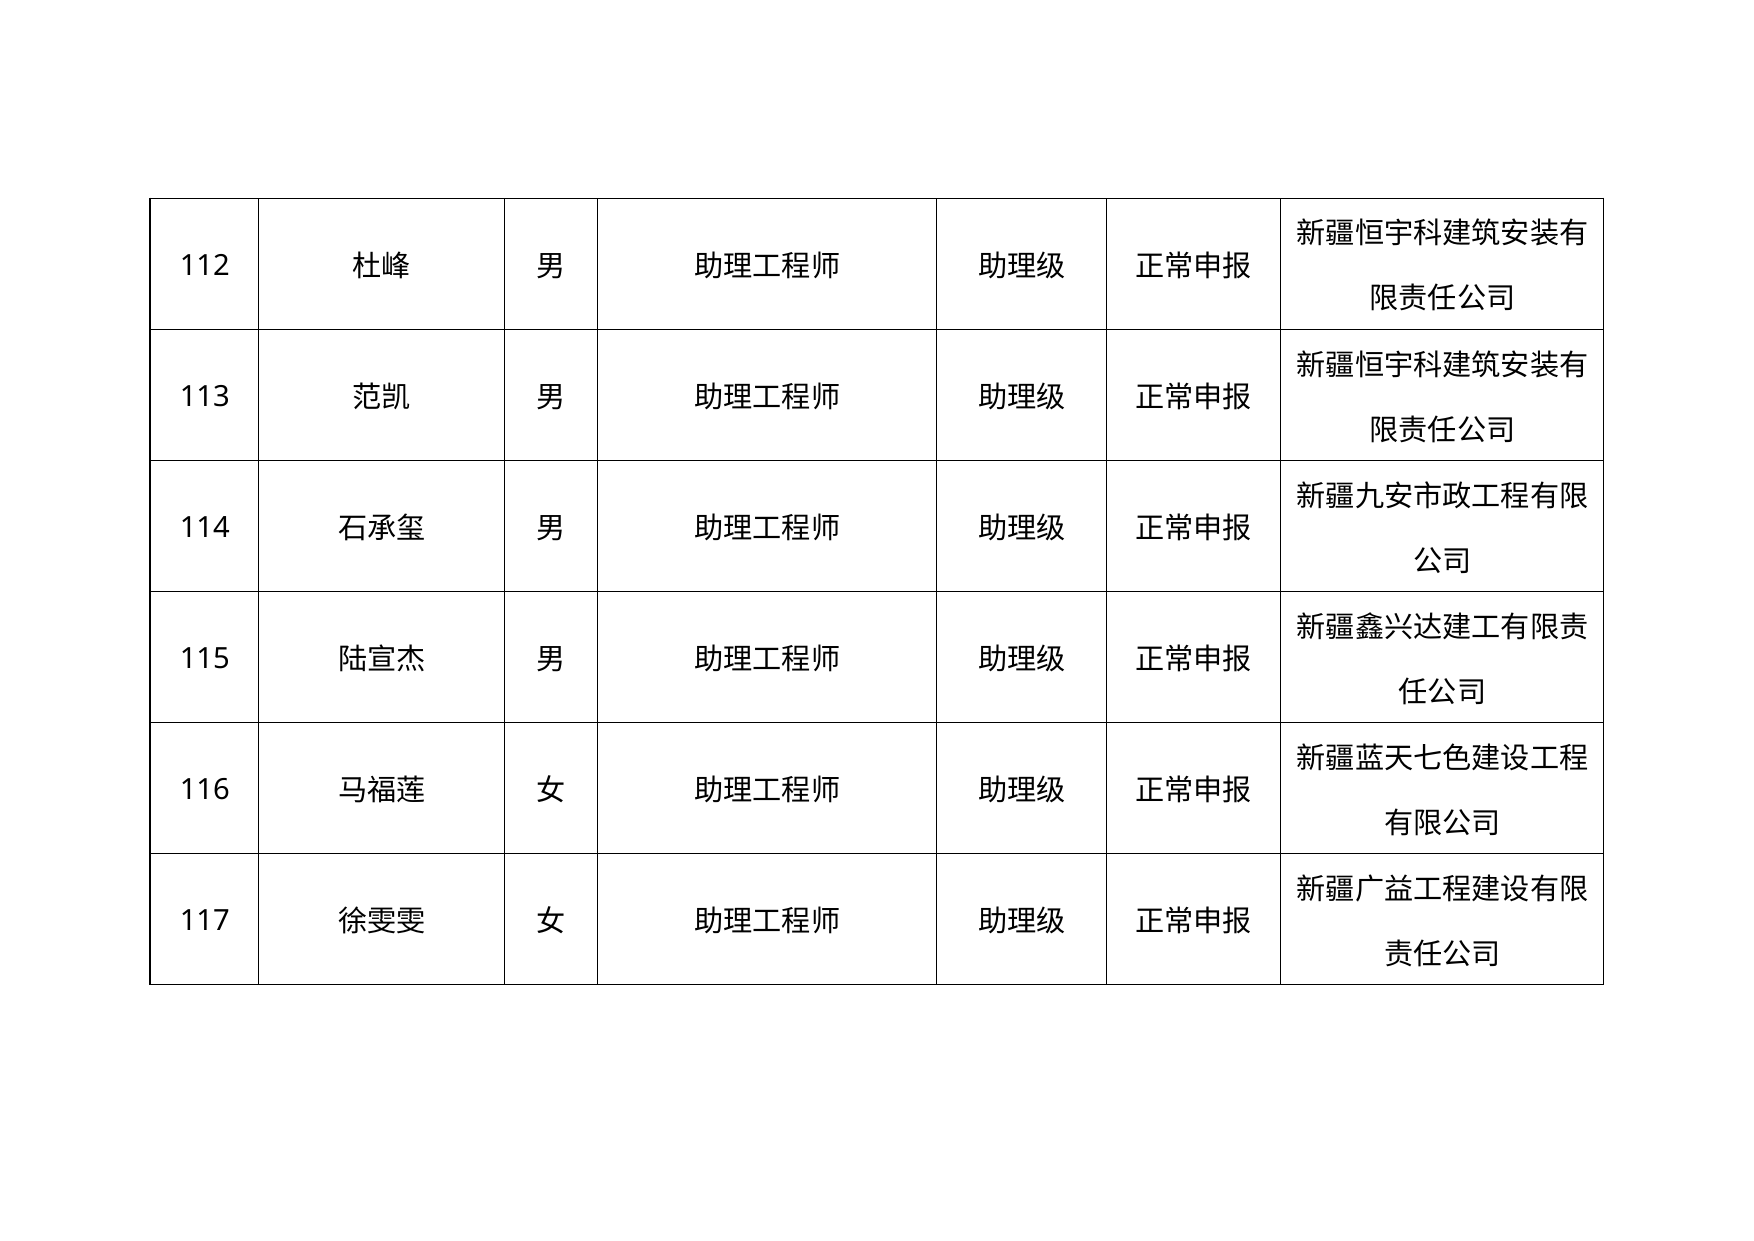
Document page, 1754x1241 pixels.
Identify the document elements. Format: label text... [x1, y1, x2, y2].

table_cell 女 [505, 854, 597, 984]
table_cell 助理工程师 [598, 592, 936, 722]
table_cell 女 [505, 723, 597, 853]
table_cell 新疆广益工程建设有限责任公司 [1281, 854, 1603, 984]
table_cell 助理工程师 [598, 199, 936, 329]
table_cell 石承玺 [259, 461, 504, 591]
table_cell 助理级 [937, 199, 1106, 329]
table_cell 新疆九安市政工程有限公司 [1281, 461, 1603, 591]
table_cell 新疆恒宇科建筑安装有限责任公司 [1281, 199, 1603, 329]
table_cell 助理工程师 [598, 854, 936, 984]
table_cell 男 [505, 461, 597, 591]
table_cell 陆宣杰 [259, 592, 504, 722]
table_cell 助理工程师 [598, 723, 936, 853]
table_cell 正常申报 [1107, 461, 1280, 591]
table_cell 正常申报 [1107, 723, 1280, 853]
table_cell 正常申报 [1107, 592, 1280, 722]
table_cell 新疆鑫兴达建工有限责任公司 [1281, 592, 1603, 722]
table_cell 男 [505, 330, 597, 460]
table_cell 助理级 [937, 592, 1106, 722]
table_cell 助理级 [937, 461, 1106, 591]
table_cell 马福莲 [259, 723, 504, 853]
table_cell 助理级 [937, 330, 1106, 460]
table_cell 115 [151, 592, 258, 722]
table_cell 正常申报 [1107, 854, 1280, 984]
table_cell 徐雯雯 [259, 854, 504, 984]
table_cell 正常申报 [1107, 330, 1280, 460]
table_cell 112 [151, 199, 258, 329]
table_cell 范凯 [259, 330, 504, 460]
table_cell 男 [505, 592, 597, 722]
table_cell 114 [151, 461, 258, 591]
table_cell 116 [151, 723, 258, 853]
table_cell 新疆蓝天七色建设工程有限公司 [1281, 723, 1603, 853]
table_cell 杜峰 [259, 199, 504, 329]
table_cell 117 [151, 854, 258, 984]
table_cell 助理工程师 [598, 461, 936, 591]
table_cell 助理级 [937, 723, 1106, 853]
table_cell 正常申报 [1107, 199, 1280, 329]
table_cell 助理工程师 [598, 330, 936, 460]
table_cell 新疆恒宇科建筑安装有限责任公司 [1281, 330, 1603, 460]
table_cell 助理级 [937, 854, 1106, 984]
table_cell 男 [505, 199, 597, 329]
table_cell 113 [151, 330, 258, 460]
